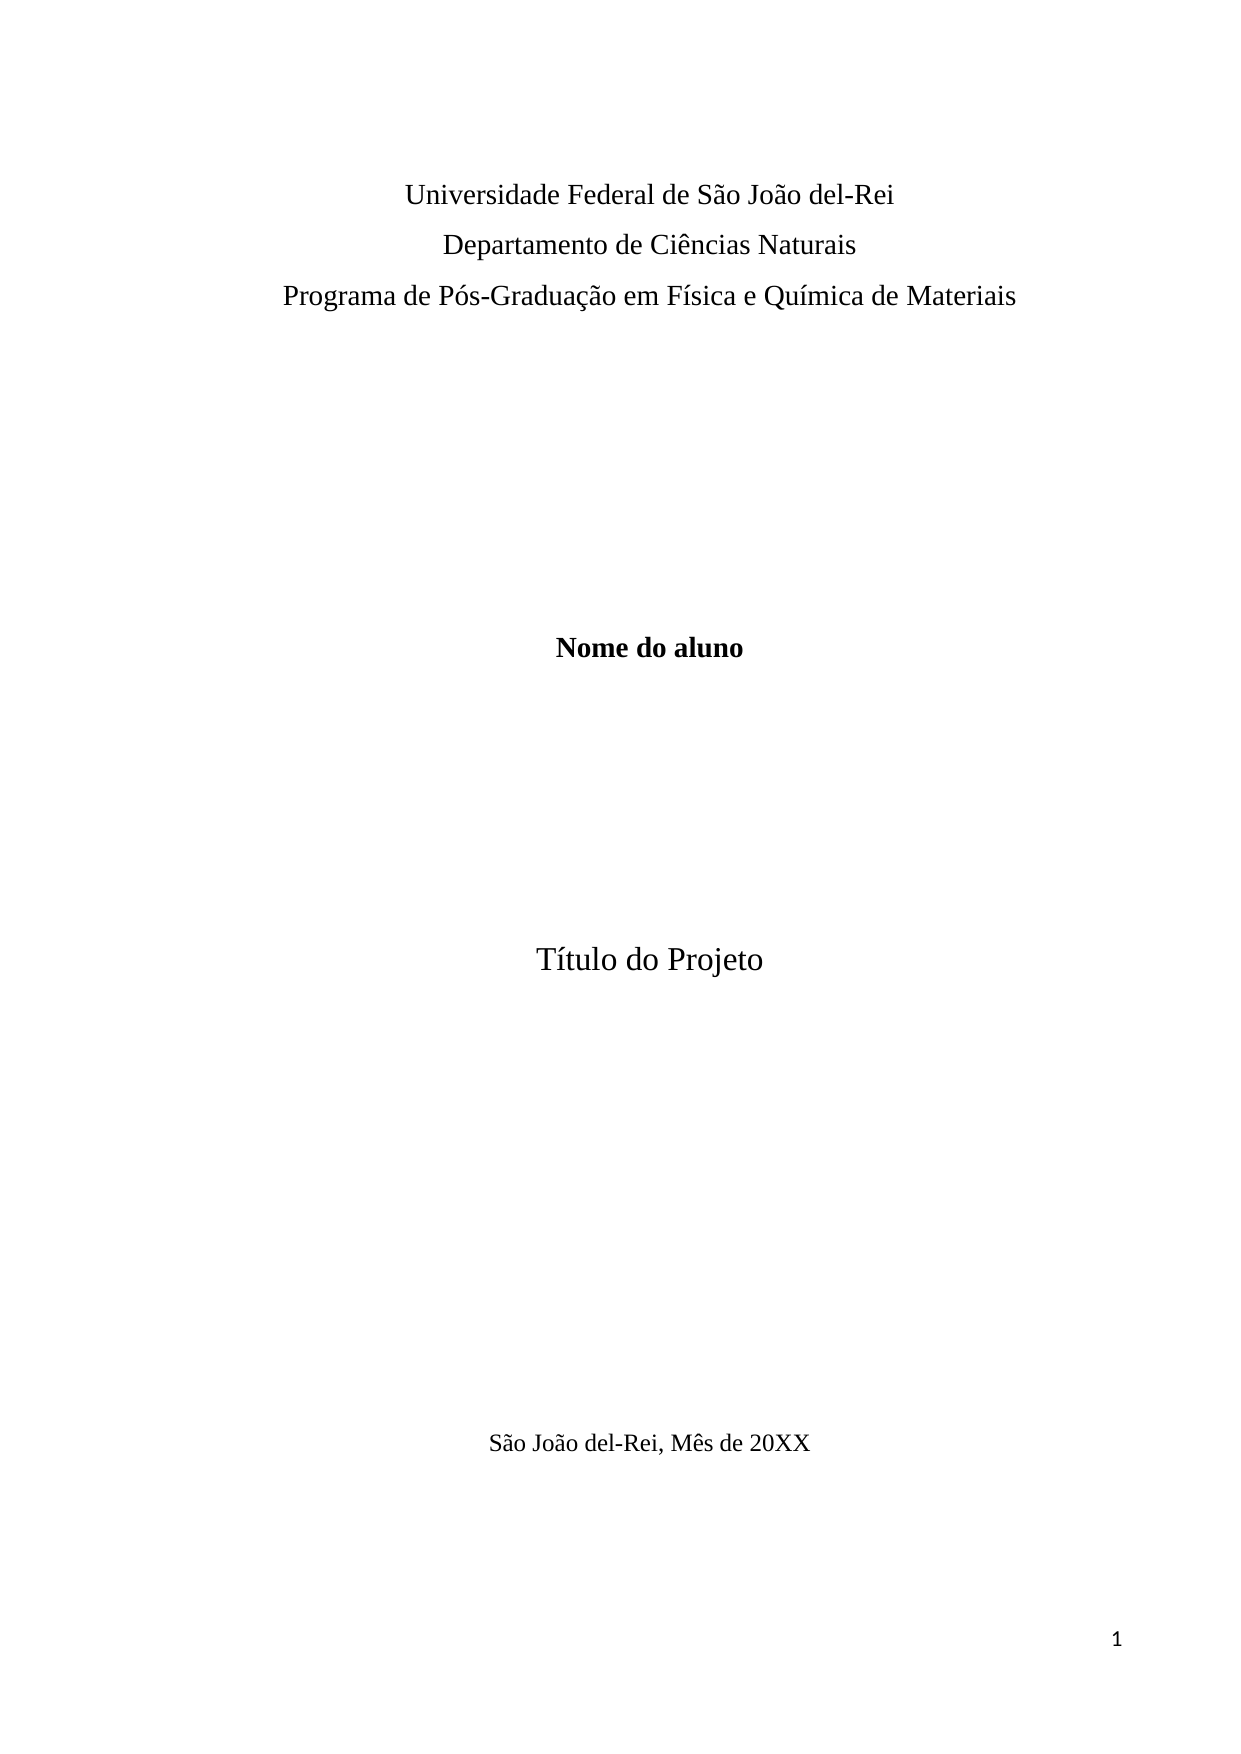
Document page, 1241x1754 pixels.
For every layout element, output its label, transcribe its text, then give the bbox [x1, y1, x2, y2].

text Universidade Federal de São João del-Rei [177, 177, 1122, 211]
text Título do Projeto [177, 939, 1122, 977]
text Nome do aluno [177, 630, 1122, 663]
text São João del-Rei, Mês de 20XX [177, 1428, 1122, 1457]
text Programa de Pós-Graduação em Física e Química de Materiais [177, 278, 1122, 311]
text Departamento de Ciências Naturais [177, 227, 1122, 261]
